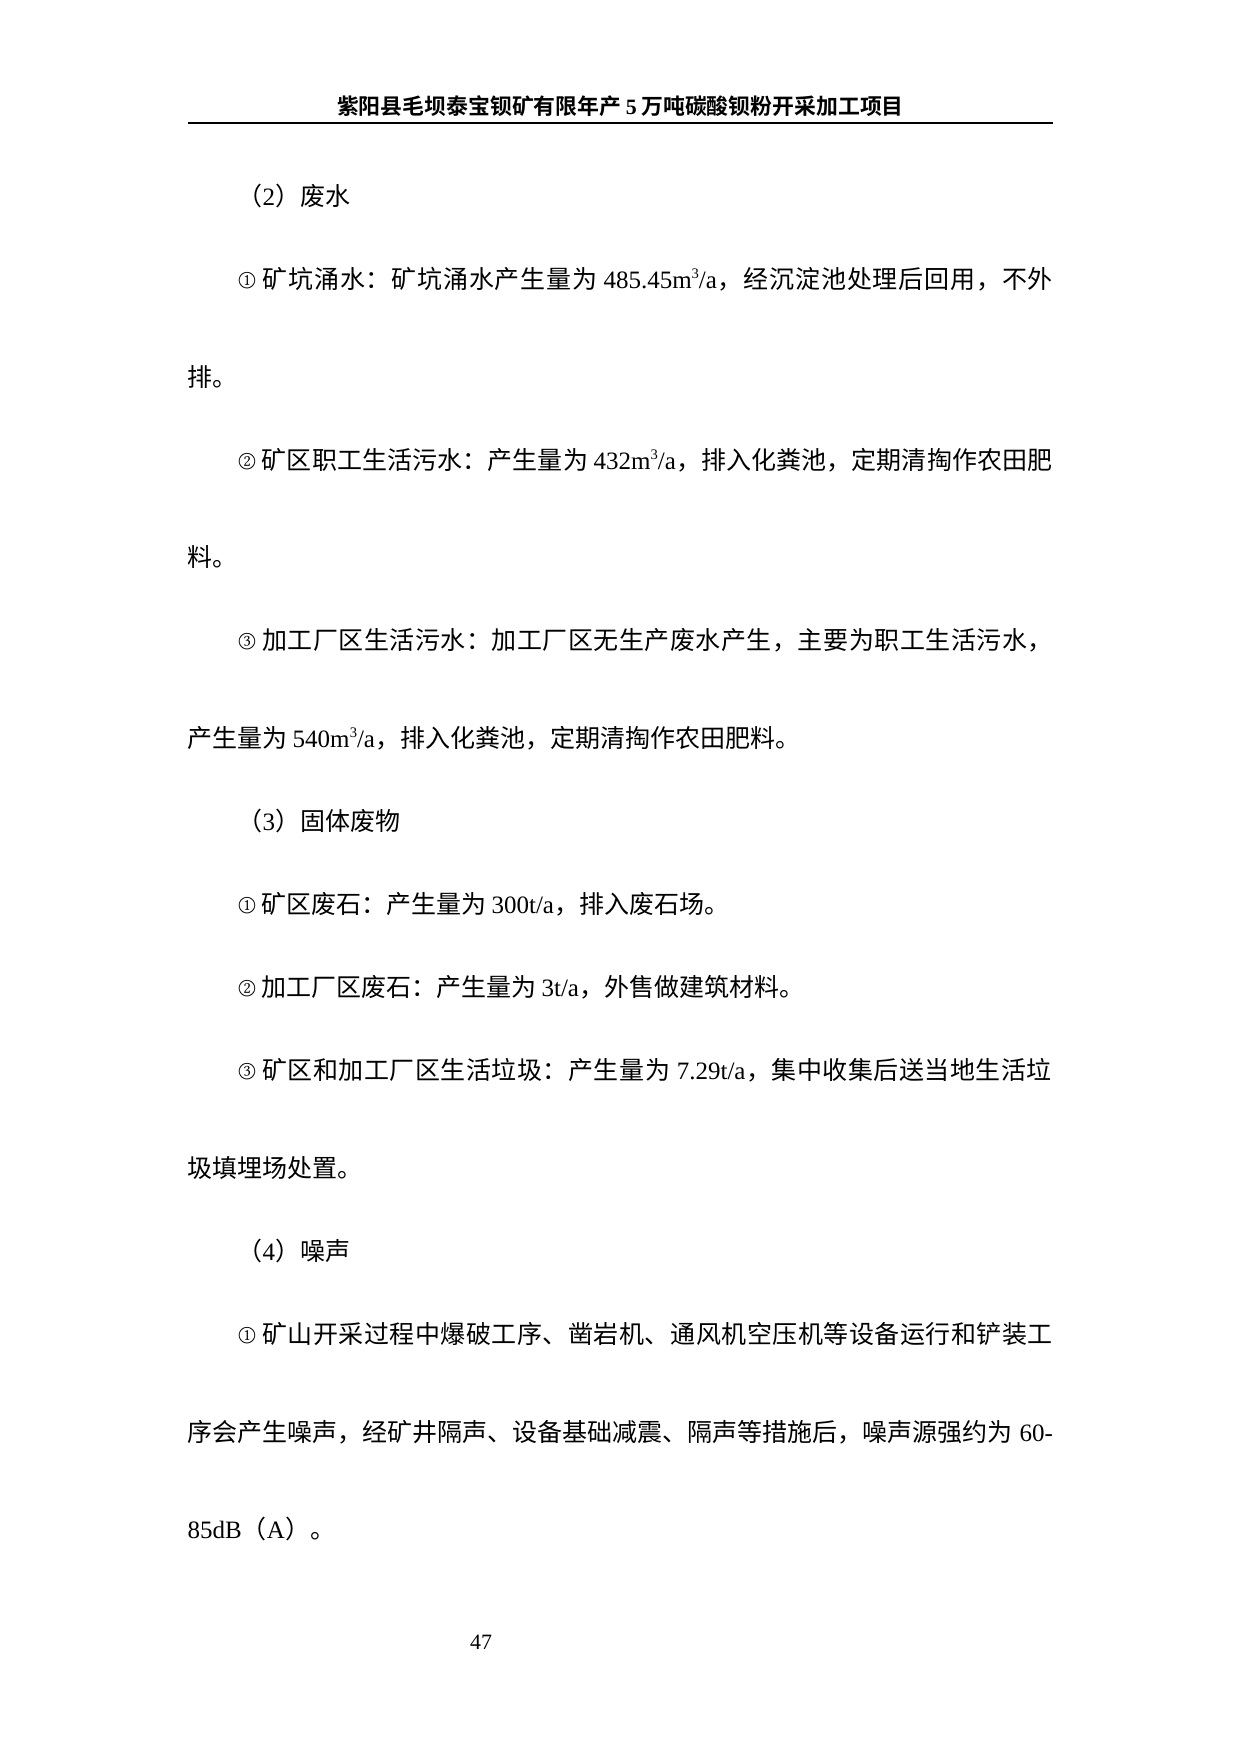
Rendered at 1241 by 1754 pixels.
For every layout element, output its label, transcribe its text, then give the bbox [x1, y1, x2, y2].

list ①矿山开采过程中爆破工序、凿岩机、通风机空压机等设备运行和铲装工序会产生噪声，经矿井隔声、设备基础减震、隔声等措施后，噪声源强约为60-85dB（A）。 [187, 1300, 1053, 1560]
list 固体废物 [187, 787, 1053, 852]
list ③矿区和加工厂区生活垃圾：产生量为7.29t/a，集中收集后送当地生活垃圾填埋场处置。 [187, 1036, 1053, 1199]
list ①矿坑涌水：矿坑涌水产生量为485.45m3/a，经沉淀池处理后回用，不外排。 [187, 245, 1053, 408]
list ③加工厂区生活污水：加工厂区无生产废水产生，主要为职工生活污水，产生量为540m3/a，排入化粪池，定期清掏作农田肥料。 [187, 606, 1053, 769]
list ①矿区废石：产生量为300t/a，排入废石场。 [187, 870, 1053, 935]
list 废水 [187, 162, 1053, 227]
list 噪声 [187, 1217, 1053, 1282]
list ②加工厂区废石：产生量为3t/a，外售做建筑材料。 [187, 953, 1053, 1018]
list ②矿区职工生活污水：产生量为432m3/a，排入化粪池，定期清掏作农田肥料。 [187, 426, 1053, 588]
